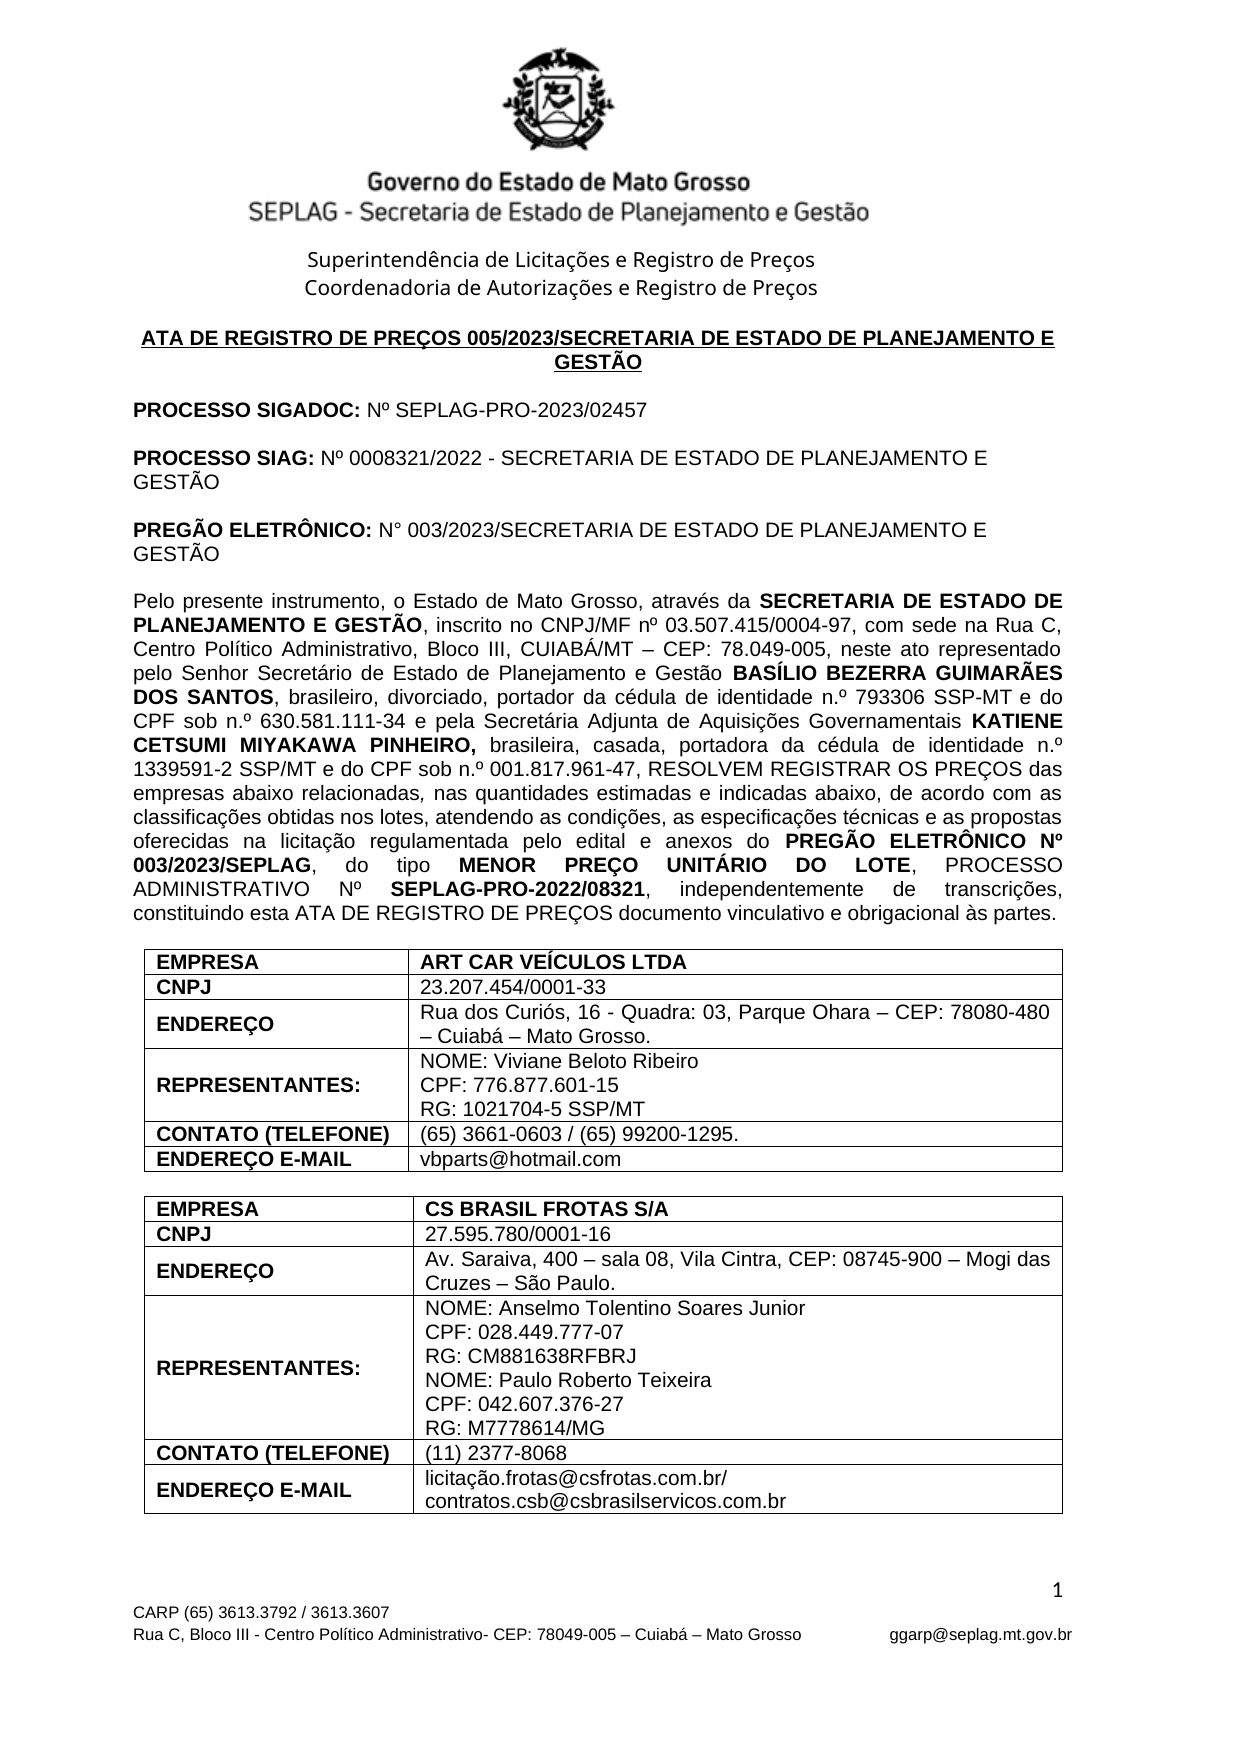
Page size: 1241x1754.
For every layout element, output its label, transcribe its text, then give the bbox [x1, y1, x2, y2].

table_cell ENDEREÇO E-MAIL [145, 1465, 413, 1513]
table_cell REPRESENTANTES: [145, 1296, 413, 1439]
table_cell CONTATO (TELEFONE) [145, 1122, 408, 1146]
table_cell ENDEREÇO [145, 1247, 413, 1294]
table_cell 27.595.780/0001-16 [414, 1222, 1062, 1246]
table_cell NOME: Anselmo Tolentino Soares Junior CPF: 028.449.777-07 RG: CM881638RFBRJ NOME: Paulo Roberto Teixeira CPF: 042.607.376-27 RG: M7778614/MG [414, 1296, 1062, 1439]
table_cell (11) 2377-8068 [414, 1440, 1062, 1464]
picture [230, 29, 892, 231]
table_cell REPRESENTANTES: [145, 1049, 408, 1121]
table_cell NOME: Viviane Beloto Ribeiro CPF: 776.877.601-15 RG: 1021704-5 SSP/MT [409, 1049, 1062, 1121]
table_cell (65) 3661-0603 / (65) 99200-1295. [409, 1122, 1062, 1146]
text PROCESSO SIAG: Nº 0008321/2022 - SECRETARIA DE ESTADO DE PLANEJAMENTO E GESTÃO [133, 446, 1063, 493]
table_cell CNPJ [145, 1222, 413, 1246]
table_header EMPRESA [145, 1197, 413, 1221]
table_cell licitação.frotas@csfrotas.com.br/ contratos.csb@csbrasilservicos.com.br [414, 1465, 1062, 1513]
table_cell CNPJ [145, 975, 408, 999]
text PROCESSO SIGADOC: Nº SEPLAG-PRO-2023/02457 [133, 398, 1063, 422]
table_header CS BRASIL FROTAS S/A [414, 1197, 1062, 1221]
table_cell ENDEREÇO E-MAIL [145, 1147, 408, 1171]
table_header ART CAR VEÍCULOS LTDA [409, 950, 1062, 974]
table_cell Rua dos Curiós, 16 - Quadra: 03, Parque Ohara – CEP: 78080-480 – Cuiabá – Mato Grosso. [409, 1000, 1062, 1048]
table_header EMPRESA [145, 950, 408, 974]
table_cell ENDEREÇO [145, 1000, 408, 1048]
text ATA DE REGISTRO DE PREÇOS 005/2023/SECRETARIA DE ESTADO DE PLANEJAMENTO E GESTÃO [133, 326, 1063, 374]
table_cell Av. Saraiva, 400 – sala 08, Vila Cintra, CEP: 08745-900 – Mogi das Cruzes – São Paulo. [414, 1247, 1062, 1294]
table_cell vbparts@hotmail.com [409, 1147, 1062, 1171]
text PREGÃO ELETRÔNICO: N° 003/2023/SECRETARIA DE ESTADO DE PLANEJAMENTO E GESTÃO [133, 517, 1063, 565]
table_cell 23.207.454/0001-33 [409, 975, 1062, 999]
text Pelo presente instrumento, o Estado de Mato Grosso, através da SECRETARIA DE ESTADO DE PLANEJAMENTO E GESTÃO, inscrito no CNPJ/MF nº 03.507.415/0004-97, com sede na Rua C, Centro Político Administrativo, Bloco III, CUIABÁ/MT – CEP: 78.049-005, neste ato representado pelo Senhor Secretário de Estado de Planejamento e Gestão BASÍLIO BEZERRA GUIMARÃES DOS SANTOS, brasileiro, divorciado, portador da cédula de identidade n.º 793306 SSP-MT e do CPF sob n.º 630.581.111-34 e pela Secretária Adjunta de Aquisições Governamentais KATIENE CETSUMI MIYAKAWA PINHEIRO, brasileira, casada, portadora da cédula de identidade n.º 1339591-2 SSP/MT e do CPF sob n.º 001.817.961-47, RESOLVEM REGISTRAR OS PREÇOS das empresas abaixo relacionadas, nas quantidades estimadas e indicadas abaixo, de acordo com as classificações obtidas nos lotes, atendendo as condições, as especificações técnicas e as propostas oferecidas na licitação regulamentada pelo edital e anexos do PREGÃO ELETRÔNICO Nº 003/2023/SEPLAG, do tipo MENOR PREÇO UNITÁRIO DO LOTE, PROCESSO ADMINISTRATIVO Nº SEPLAG-PRO-2022/08321, independentemente de transcrições, constituindo esta ATA DE REGISTRO DE PREÇOS documento vinculativo e obrigacional às partes. [133, 589, 1063, 925]
table_cell CONTATO (TELEFONE) [145, 1440, 413, 1464]
